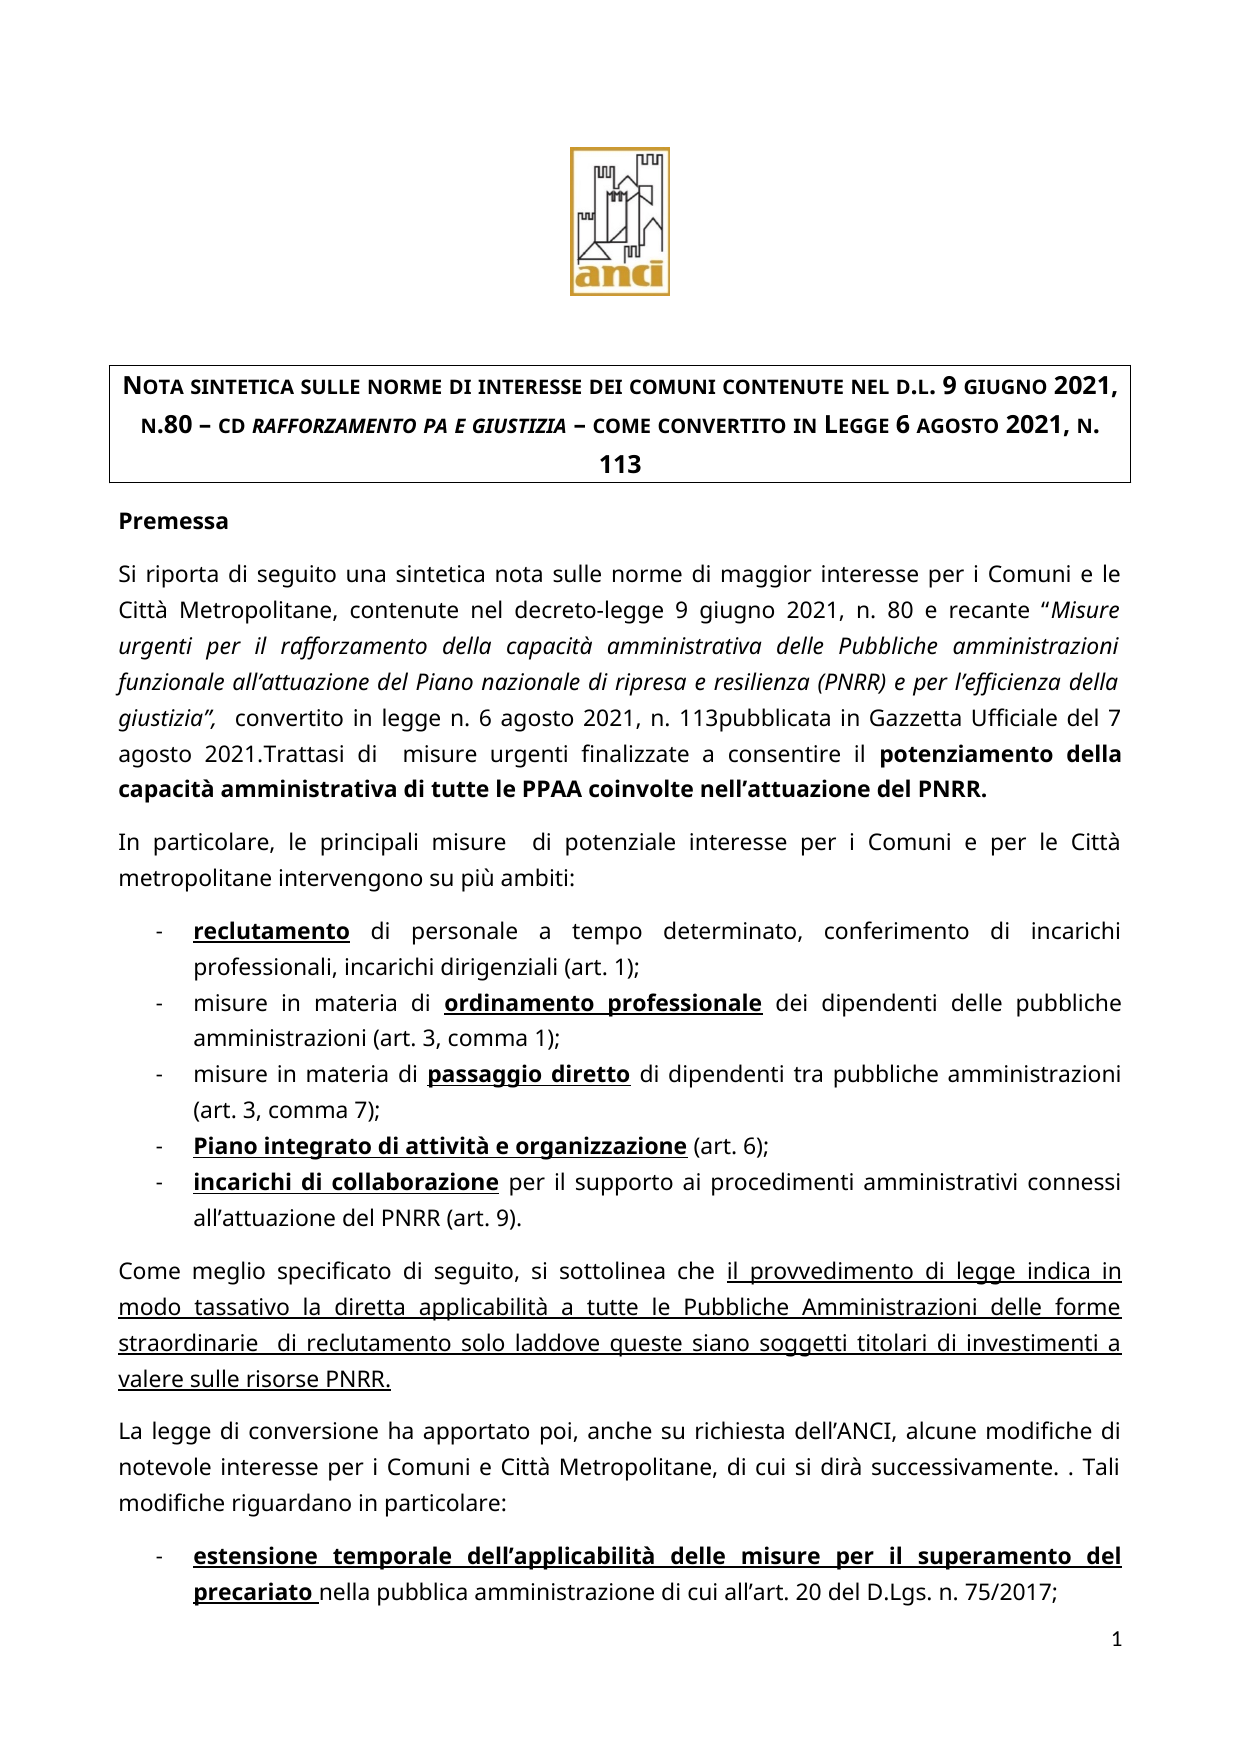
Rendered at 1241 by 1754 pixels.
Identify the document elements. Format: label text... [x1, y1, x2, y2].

text Come meglio specificato di seguito, si sottolinea che il provvedimento di legge indica in modo tassativo la diretta applicabilità a tutte le Pubbliche Amministrazioni delle forme straordinarie di reclutamento solo laddove queste siano soggetti titolari di investimenti a valere sulle risorse PNRR. [118, 1319, 1122, 1353]
list Piano integrato di attività e organizzazione (art. 6); [156, 1130, 1122, 1161]
list reclutamento di personale a tempo determinato, conferimento di incarichi professionali, incarichi dirigenziali (art. 1); [156, 914, 1122, 982]
text Come meglio specificato di seguito, si sottolinea che il provvedimento di legge indica in modo tassativo la diretta applicabilità a tutte le Pubbliche Amministrazioni delle forme straordinarie di reclutamento solo laddove queste siano soggetti titolari di investimenti a valere sulle risorse PNRR. [118, 1355, 1122, 1394]
text In particolare, le principali misure di potenziale interesse per i Comuni e per le Città metropolitane intervengono su più ambiti: [118, 826, 1122, 893]
list incarichi di collaborazione per il supporto ai procedimenti amministrativi connessi all’attuazione del PNRR (art. 9). [156, 1166, 1122, 1233]
text Si riporta di seguito una sintetica nota sulle norme di maggior interesse per i Comuni e le Città Metropolitane, contenute nel decreto-legge 9 giugno 2021, n. 80 e recante “Misure urgenti per il rafforzamento della capacità amministrativa delle Pubbliche amministrazioni funzionale all’attuazione del Piano nazionale di ripresa e resilienza (PNRR) e per l’efficienza della giustizia”, convertito in legge n. 6 agosto 2021, n. 113pubblicata in Gazzetta Ufficiale del 7 agosto 2021.Trattasi di misure urgenti finalizzate a consentire il potenziamento della capacità amministrativa di tutte le PPAA coinvolte nell’attuazione del PNRR. [118, 558, 1122, 805]
text Nota sintetica sulle norme di interesse dei comuni contenute nel d.l. 9 giugno 2021, n.80 – cd rafforzamento pa e giustizia – come convertito in Legge 6 agosto 2021, n. 113 [110, 366, 1130, 482]
list misure in materia di ordinamento professionale dei dipendenti delle pubbliche amministrazioni (art. 3, comma 1); [156, 986, 1122, 1054]
list estensione temporale dell’applicabilità delle misure per il superamento del precariato nella pubblica amministrazione di cui all’art. 20 del D.Lgs. n. 75/2017; [156, 1539, 1122, 1607]
picture [570, 147, 670, 296]
text Come meglio specificato di seguito, si sottolinea che il provvedimento di legge indica in modo tassativo la diretta applicabilità a tutte le Pubbliche Amministrazioni delle forme straordinarie di reclutamento solo laddove queste siano soggetti titolari di investimenti a valere sulle risorse PNRR. [118, 1255, 1122, 1317]
list misure in materia di passaggio diretto di dipendenti tra pubbliche amministrazioni (art. 3, comma 7); [156, 1058, 1122, 1126]
text Premessa [118, 505, 1122, 536]
text La legge di conversione ha apportato poi, anche su richiesta dell’ANCI, alcune modifiche di notevole interesse per i Comuni e Città Metropolitane, di cui si dirà successivamente. . Tali modifiche riguardano in particolare: [118, 1415, 1122, 1518]
